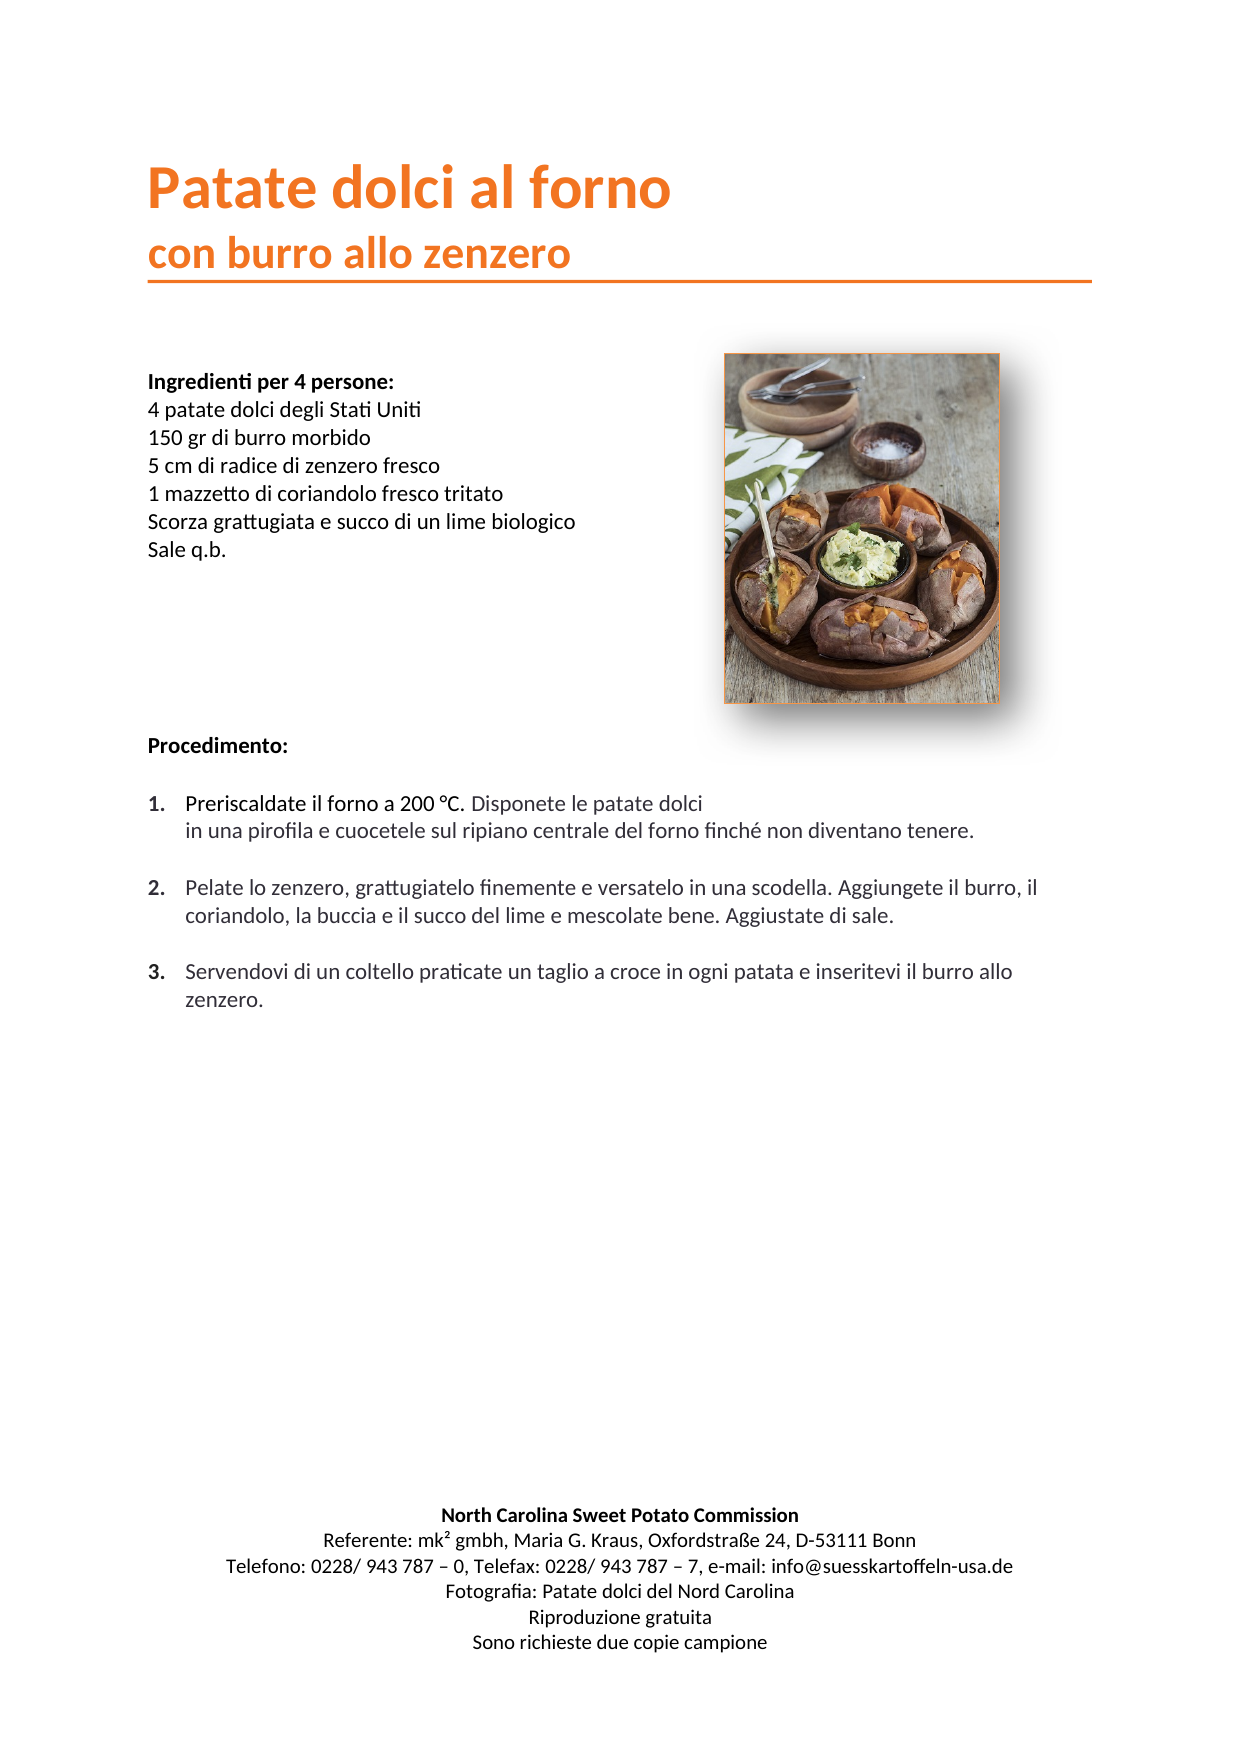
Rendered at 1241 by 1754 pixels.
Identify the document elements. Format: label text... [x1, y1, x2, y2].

text 4 patate dolci degli Stati Uniti [148, 395, 1093, 423]
text 150 gr di burro morbido [148, 423, 1093, 451]
picture [725, 563, 999, 703]
picture [725, 354, 999, 367]
text con burro allo zenzero [148, 224, 1093, 280]
text 1 mazzetto di coriandolo fresco tritato [148, 479, 1093, 507]
list Pelate lo zenzero, grattugiatelo finemente e versatelo in una scodella. Aggiungete il burro, il coriandolo, la buccia e il succo del lime e mescolate bene. Aggiustate di sale. [895, 873, 1093, 929]
text Scorza grattugiata e succo di un lime biologico [148, 507, 1093, 535]
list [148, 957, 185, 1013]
text Patate dolci al forno [148, 148, 1093, 224]
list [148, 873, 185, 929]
list Preriscaldate il forno a 200 °C. Disponete le patate dolci in una pirofila e cuocetele sul ripiano centrale del forno finché non diventano tenere. [148, 789, 471, 845]
text 5 cm di radice di zenzero fresco [148, 451, 1093, 479]
text Procedimento: [148, 731, 1093, 759]
text Sale q.b. [148, 535, 1093, 563]
text Ingredienti per 4 persone: [148, 367, 1093, 395]
list Preriscaldate il forno a 200 °C. Disponete le patate dolci in una pirofila e cuocetele sul ripiano centrale del forno finché non diventano tenere. [703, 789, 1093, 845]
list Servendovi di un coltello praticate un taglio a croce in ogni patata e inseritevi il burro allo zenzero. [264, 957, 1093, 1013]
